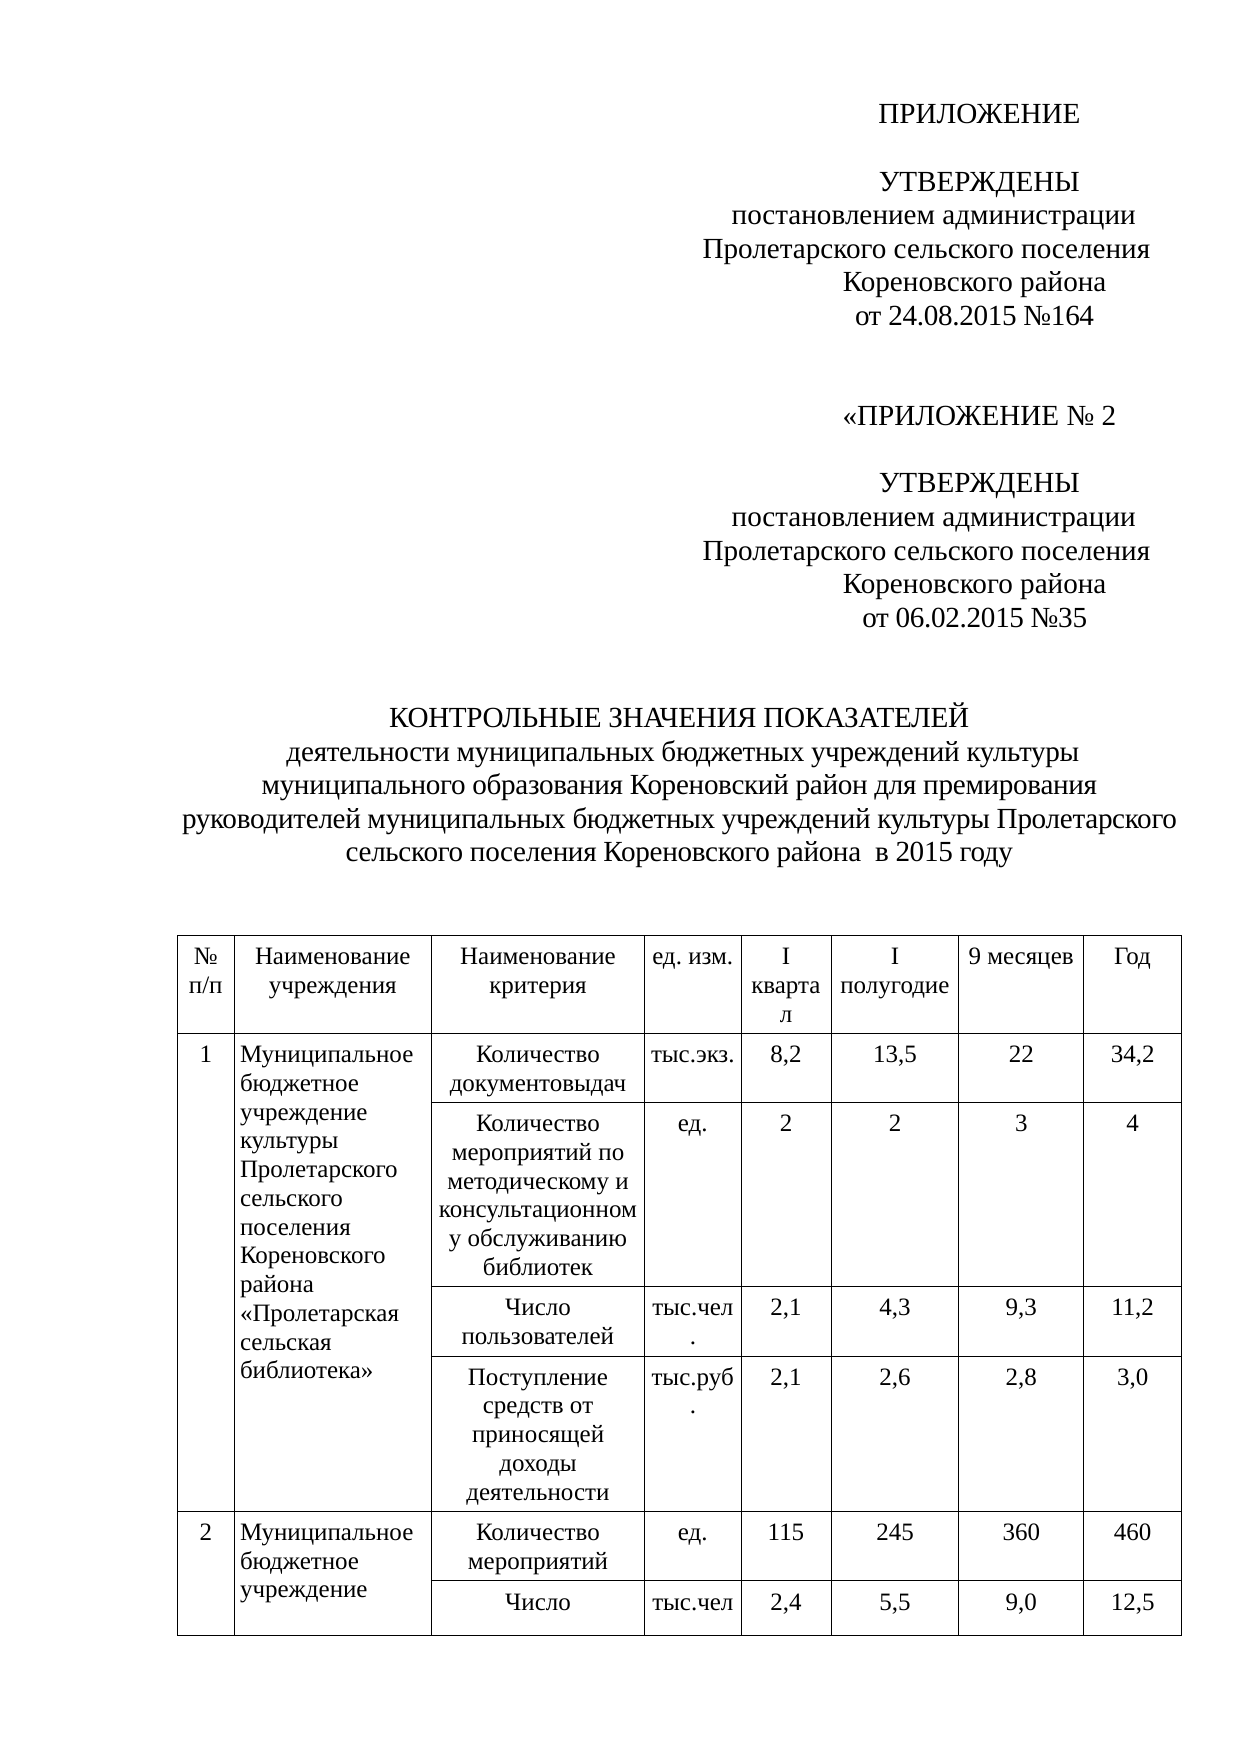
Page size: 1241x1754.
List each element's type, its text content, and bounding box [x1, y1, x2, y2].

table_cell тыс.чел. [645, 1287, 741, 1356]
table_cell Количество мероприятий по методическому и консультационному обслуживанию библиотек [432, 1103, 644, 1286]
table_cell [432, 1581, 644, 1635]
table_cell 22 [959, 1034, 1083, 1102]
table_cell тыс.руб. [645, 1357, 741, 1511]
text КОНТРОЛЬНЫЕ ЗНАЧЕНИЯ ПОКАЗАТЕЛЕЙ [177, 700, 1181, 734]
table_cell Поступление средств от приносящей доходы деятельности [432, 1357, 644, 1511]
table_cell 360 [959, 1512, 1083, 1580]
table_cell 9,0 [959, 1581, 1083, 1635]
table_cell Муниципальное бюджетное учреждение культуры Пролетарского сельского поселения Кореновского района «Пролетарская сельская библиотека» [235, 1034, 431, 1511]
table_cell Муниципальное бюджетное учреждение культуры Пролетарского сельского поселения Кореновского района «Пролетарский сельский Дом культуры» [235, 1512, 431, 1635]
table_cell 13,5 [832, 1034, 958, 1102]
table_cell 3 [959, 1103, 1083, 1286]
table_cell ед. [645, 1512, 741, 1580]
text «ПРИЛОЖЕНИЕ № 2 [777, 398, 1181, 432]
table_cell 2 [832, 1103, 958, 1286]
table_header 9 месяцев [959, 936, 1083, 1033]
table_cell 2,4 [742, 1581, 831, 1635]
table_header ед. изм. [645, 936, 741, 1033]
table_cell Число пользователей [432, 1287, 644, 1356]
text Пролетарского сельского поселения [177, 533, 1181, 566]
text постановлением администрации [177, 197, 1181, 231]
table_cell 4 [1084, 1103, 1181, 1286]
table_cell 4,3 [832, 1287, 958, 1356]
table_header № п/п [178, 936, 234, 1033]
table_cell 2 [742, 1103, 831, 1286]
table_cell 3,0 [1084, 1357, 1181, 1511]
table_cell Количество документовыдач [432, 1034, 644, 1102]
text Кореновского района [768, 566, 1181, 600]
table_header Наименование критерия [432, 936, 644, 1033]
text УТВЕРЖДЕНЫ [777, 164, 1181, 197]
table_cell тыс.экз. [645, 1034, 741, 1102]
text Кореновского района [768, 264, 1181, 298]
table_cell 2 [178, 1512, 234, 1635]
table_cell 9,3 [959, 1287, 1083, 1356]
text постановлением администрации [177, 499, 1181, 533]
table_header Наименование учреждения [235, 936, 431, 1033]
table_cell Количество мероприятий [432, 1512, 644, 1580]
text деятельности муниципальных бюджетных учреждений культуры муниципального образования Кореновский район для премирования руководителей муниципальных бюджетных учреждений культуры Пролетарского сельского поселения Кореновского района в 2015 году [177, 734, 1181, 868]
table_cell 5,5 [832, 1581, 958, 1635]
table_cell 2,1 [742, 1287, 831, 1356]
table_cell 8,2 [742, 1034, 831, 1102]
table_cell 115 [742, 1512, 831, 1580]
text от 06.02.2015 №35 [768, 600, 1181, 633]
text ПРИЛОЖЕНИЕ [777, 97, 1181, 130]
text Пролетарского сельского поселения [177, 231, 1181, 264]
text от 24.08.2015 №164 [768, 298, 1181, 331]
table_cell 2,1 [742, 1357, 831, 1511]
table_cell ед. [645, 1103, 741, 1286]
table_cell тыс.чел [645, 1581, 741, 1635]
table_cell 34,2 [1084, 1034, 1181, 1102]
table_header I квартал [742, 936, 831, 1033]
table_cell 460 [1084, 1512, 1181, 1580]
table_cell 1 [178, 1034, 234, 1511]
table_cell 2,8 [959, 1357, 1083, 1511]
table_header I полугодие [832, 936, 958, 1033]
table_header Год [1084, 936, 1181, 1033]
table_cell 2,6 [832, 1357, 958, 1511]
table_cell 12,5 [1084, 1581, 1181, 1635]
table_cell 245 [832, 1512, 958, 1580]
text УТВЕРЖДЕНЫ [777, 466, 1181, 499]
table_cell 11,2 [1084, 1287, 1181, 1356]
